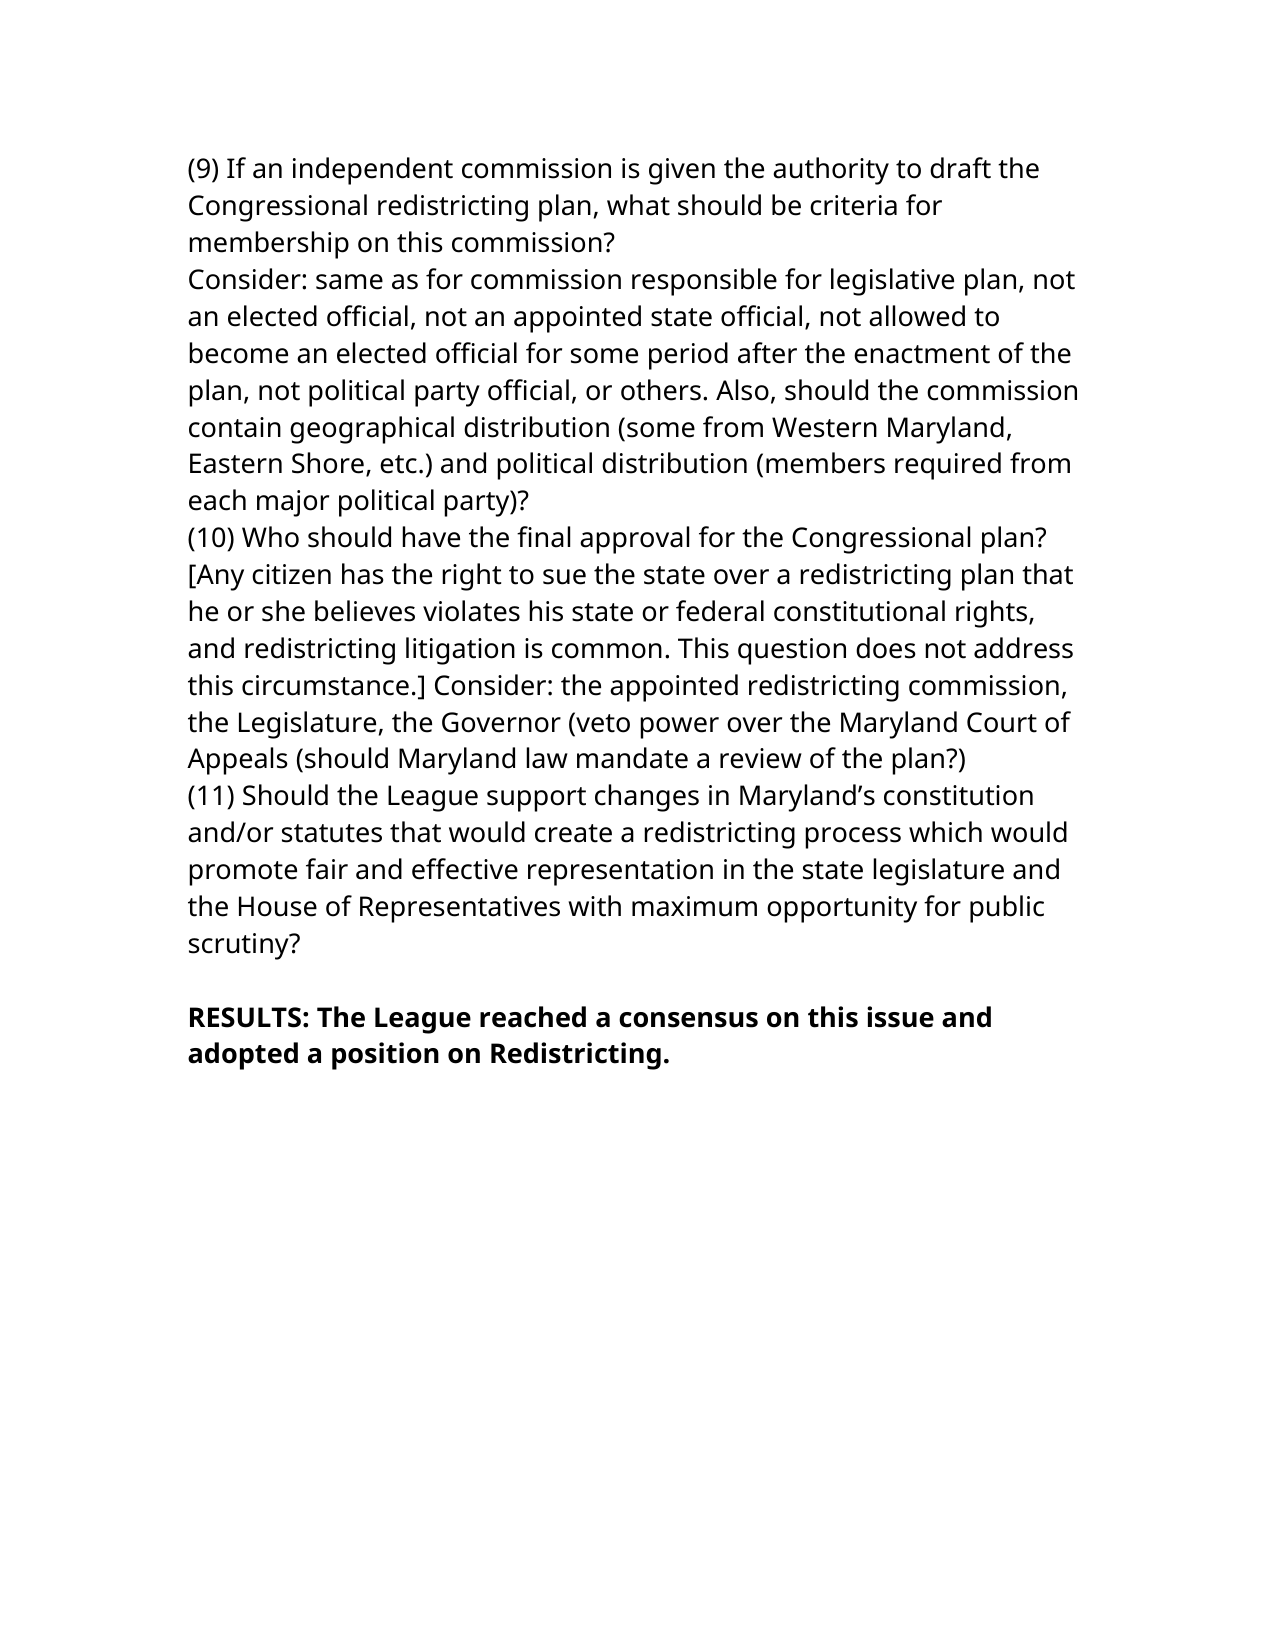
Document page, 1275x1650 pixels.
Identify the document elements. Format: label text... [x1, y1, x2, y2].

text [Any citizen has the right to sue the state over a redistricting plan that he or she believes violates his state or federal constitutional rights, and redistricting litigation is common. This question does not address this circumstance.] Consider: the appointed redistricting commission, the Legislature, the Governor (veto power over the Maryland Court of Appeals (should Maryland law mandate a review of the plan?) [187, 556, 1087, 777]
text (11) Should the League support changes in Maryland’s constitution and/or statutes that would create a redistricting process which would promote fair and effective representation in the state legislature and the House of Representatives with maximum opportunity for public scrutiny? [187, 777, 1087, 961]
text RESULTS: The League reached a consensus on this issue and adopted a position on Redistricting. [187, 998, 1087, 1072]
text Consider: same as for commission responsible for legislative plan, not an elected official, not an appointed state official, not allowed to become an elected official for some period after the enactment of the plan, not political party official, or others. Also, should the commission contain geographical distribution (some from Western Maryland, Eastern Shore, etc.) and political distribution (members required from each major political party)? [187, 261, 1087, 519]
text (9) If an independent commission is given the authority to draft the Congressional redistricting plan, what should be criteria for membership on this commission? [187, 150, 1087, 261]
text (10) Who should have the final approval for the Congressional plan? [187, 519, 1087, 556]
